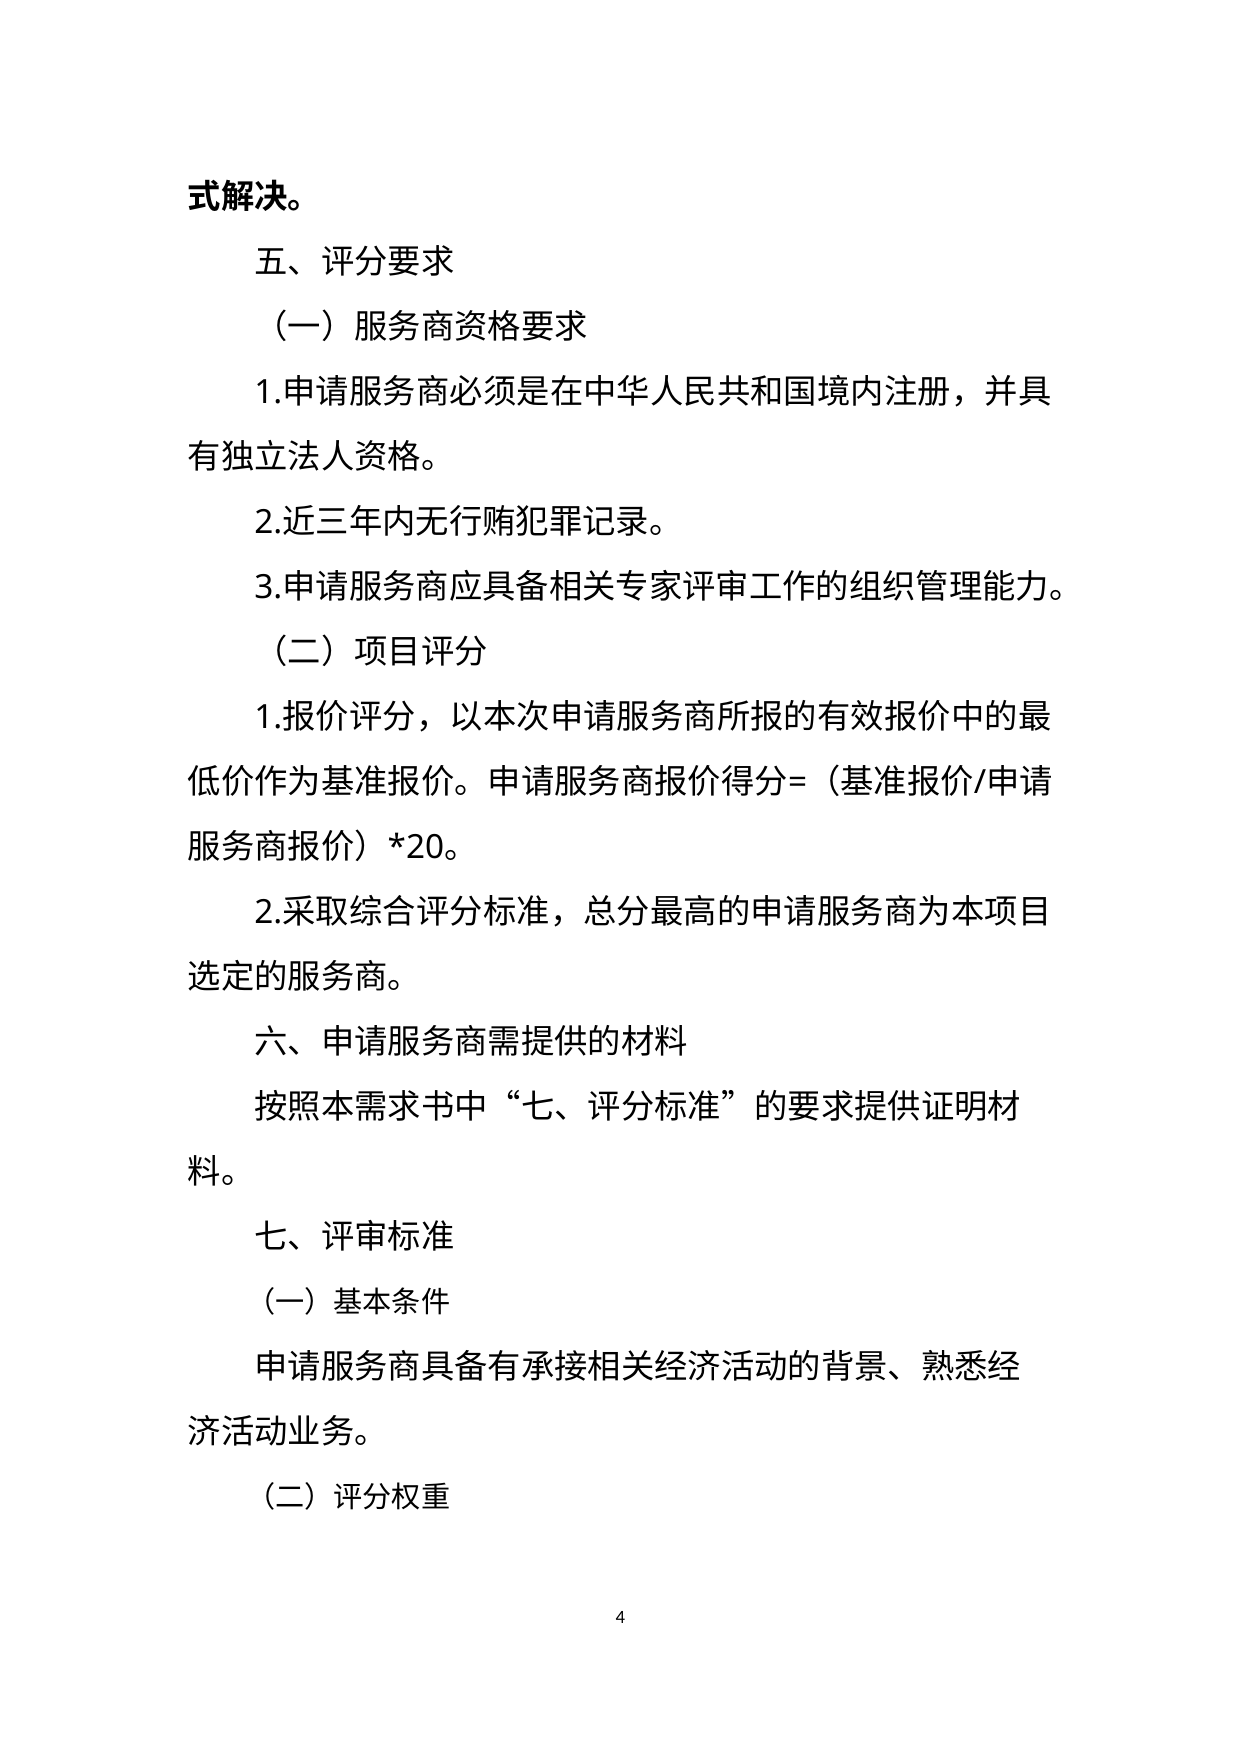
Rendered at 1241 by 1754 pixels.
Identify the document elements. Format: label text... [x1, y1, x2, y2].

text （二）评分权重 [187, 1462, 1053, 1527]
text （二）项目评分 [187, 617, 1053, 682]
text 按照本需求书中“七、评分标准”的要求提供证明材料。 [187, 1072, 1053, 1202]
text 七、评审标准 [187, 1202, 1053, 1267]
text （一）服务商资格要求 [187, 292, 1053, 357]
text 申请服务商具备有承接相关经济活动的背景、熟悉经济活动业务。 [187, 1332, 1053, 1462]
text 2.近三年内无行贿犯罪记录。 [187, 487, 1053, 552]
text 2.采取综合评分标准，总分最高的申请服务商为本项目选定的服务商。 [187, 877, 1053, 1007]
text 1.报价评分，以本次申请服务商所报的有效报价中的最低价作为基准报价。申请服务商报价得分=（基准报价/申请服务商报价）*20。 [187, 682, 1053, 877]
text 3.申请服务商应具备相关专家评审工作的组织管理能力。 [187, 552, 1053, 617]
text （一）基本条件 [187, 1267, 1053, 1332]
text 六、申请服务商需提供的材料 [187, 1007, 1053, 1072]
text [187, 162, 1053, 227]
text 五、评分要求 [187, 227, 1053, 292]
text 1.申请服务商必须是在中华人民共和国境内注册，并具有独立法人资格。 [187, 357, 1053, 487]
